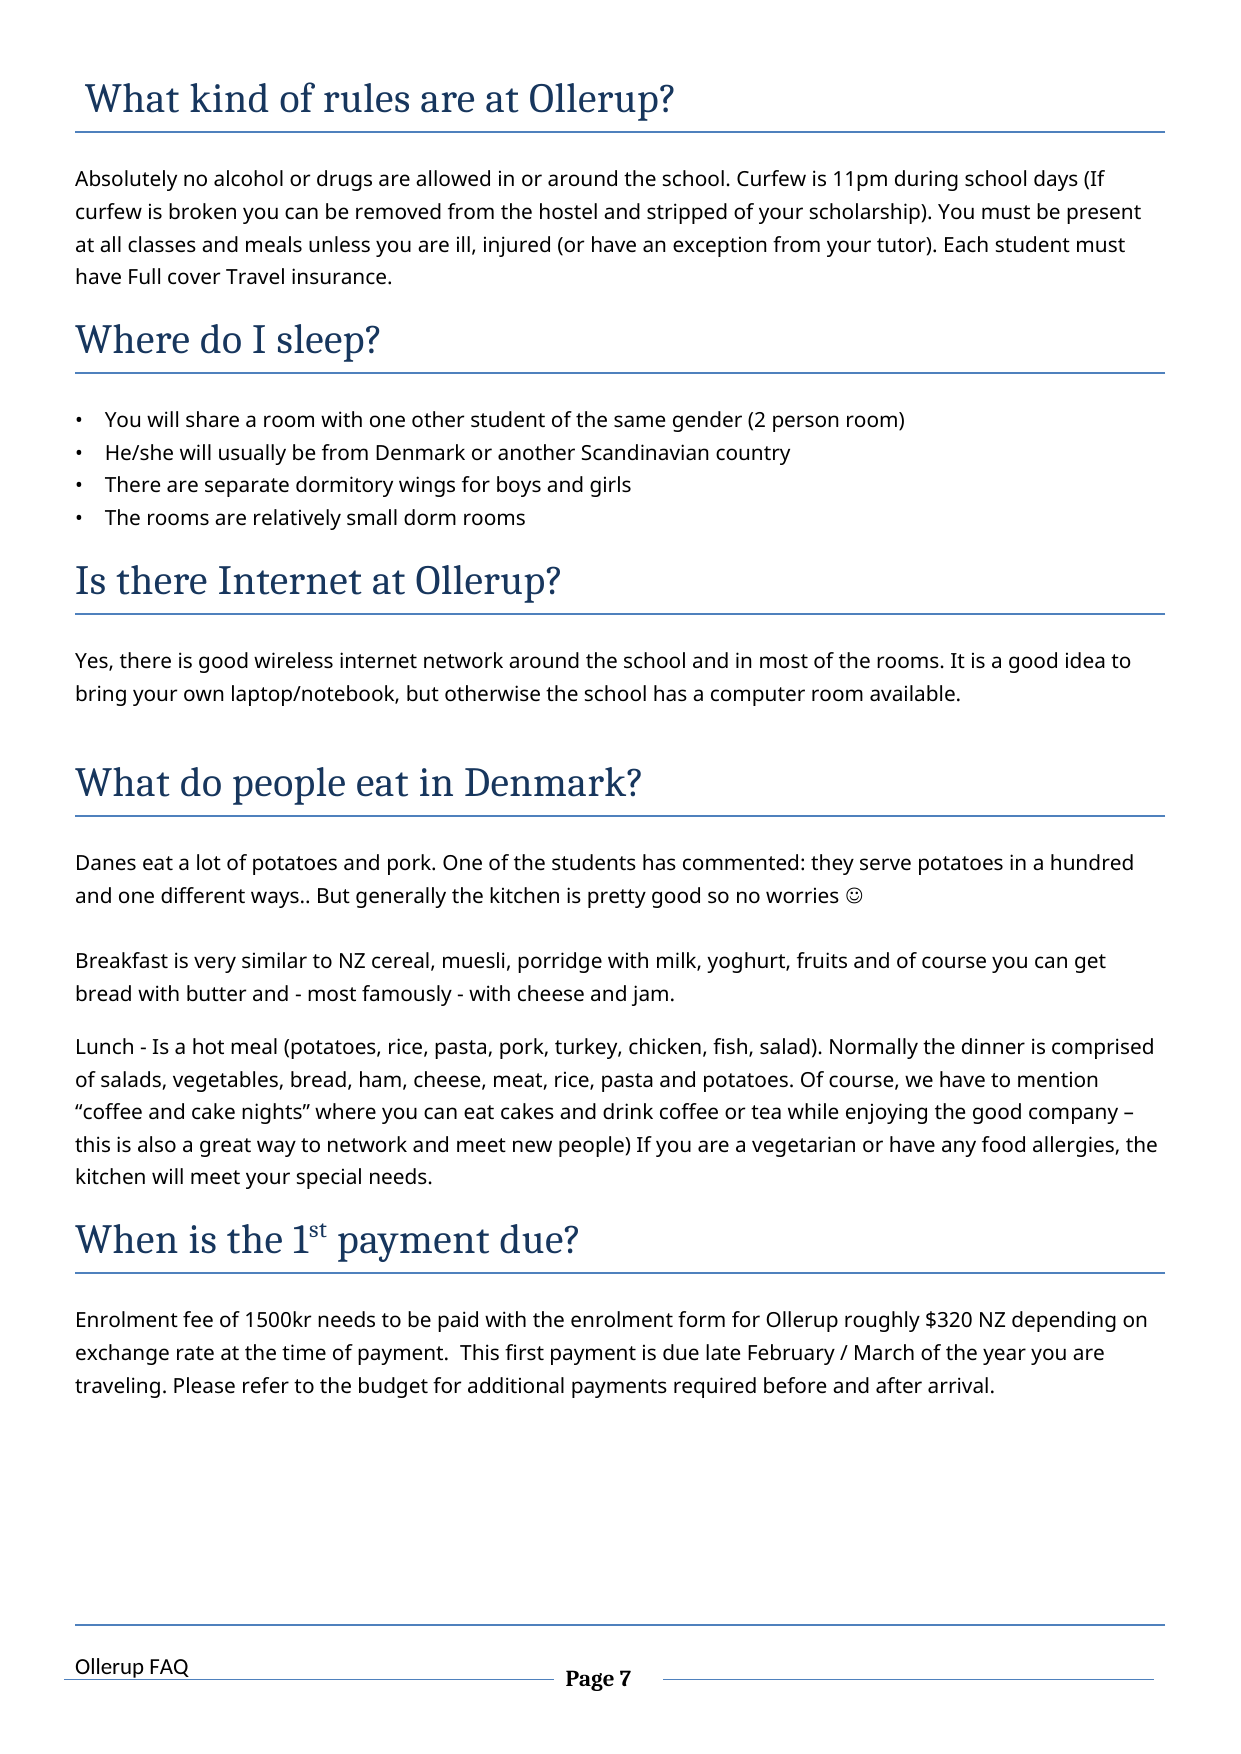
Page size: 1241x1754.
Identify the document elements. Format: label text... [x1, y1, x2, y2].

text Lunch - Is a hot meal (potatoes, rice, pasta, pork, turkey, chicken, fish, salad). Normally the dinner is comprised of salads, vegetables, bread, ham, cheese, meat, rice, pasta and potatoes. Of course, we have to mention “coffee and cake nights” where you can eat cakes and drink coffee or tea while enjoying the good company – this is also a great way to network and meet new people) If you are a vegetarian or have any food allergies, the kitchen will meet your special needs. [75, 1032, 1165, 1191]
text • You will share a room with one other student of the same gender (2 person room) • He/she will usually be from Denmark or another Scandinavian country • There are separate dormitory wings for boys and girls • The rooms are relatively small dorm rooms [75, 405, 1165, 532]
title What kind of rules are at Ollerup? [75, 75, 1165, 131]
text Danes eat a lot of potatoes and pork. One of the students has commented: they serve potatoes in a hundred and one different ways.. But generally the kitchen is pretty good so no worries Breakfast is very similar to NZ cereal, muesli, porridge with milk, yoghurt, fruits and of course you can get bread with butter and - most famously - with cheese and jam. [75, 848, 1165, 1007]
title Is there Internet at Ollerup? [75, 557, 1165, 613]
title What do people eat in Denmark? [75, 759, 1165, 815]
text Absolutely no alcohol or drugs are allowed in or around the school. Curfew is 11pm during school days (If curfew is broken you can be removed from the hostel and stripped of your scholarship). You must be present at all classes and meals unless you are ill, injured (or have an exception from your tutor). Each student must have Full cover Travel insurance. [75, 164, 1165, 291]
title Where do I sleep? [75, 316, 1165, 372]
text Yes, there is good wireless internet network around the school and in most of the rooms. It is a good idea to bring your own laptop/notebook, but otherwise the school has a computer room available. [75, 646, 1165, 707]
title When is the 1st payment due? [75, 1216, 1165, 1272]
text Enrolment fee of 1500kr needs to be paid with the enrolment form for Ollerup roughly $320 NZ depending on exchange rate at the time of payment. This first payment is due late February / March of the year you are traveling. Please refer to the budget for additional payments required before and after arrival. [75, 1306, 1165, 1399]
